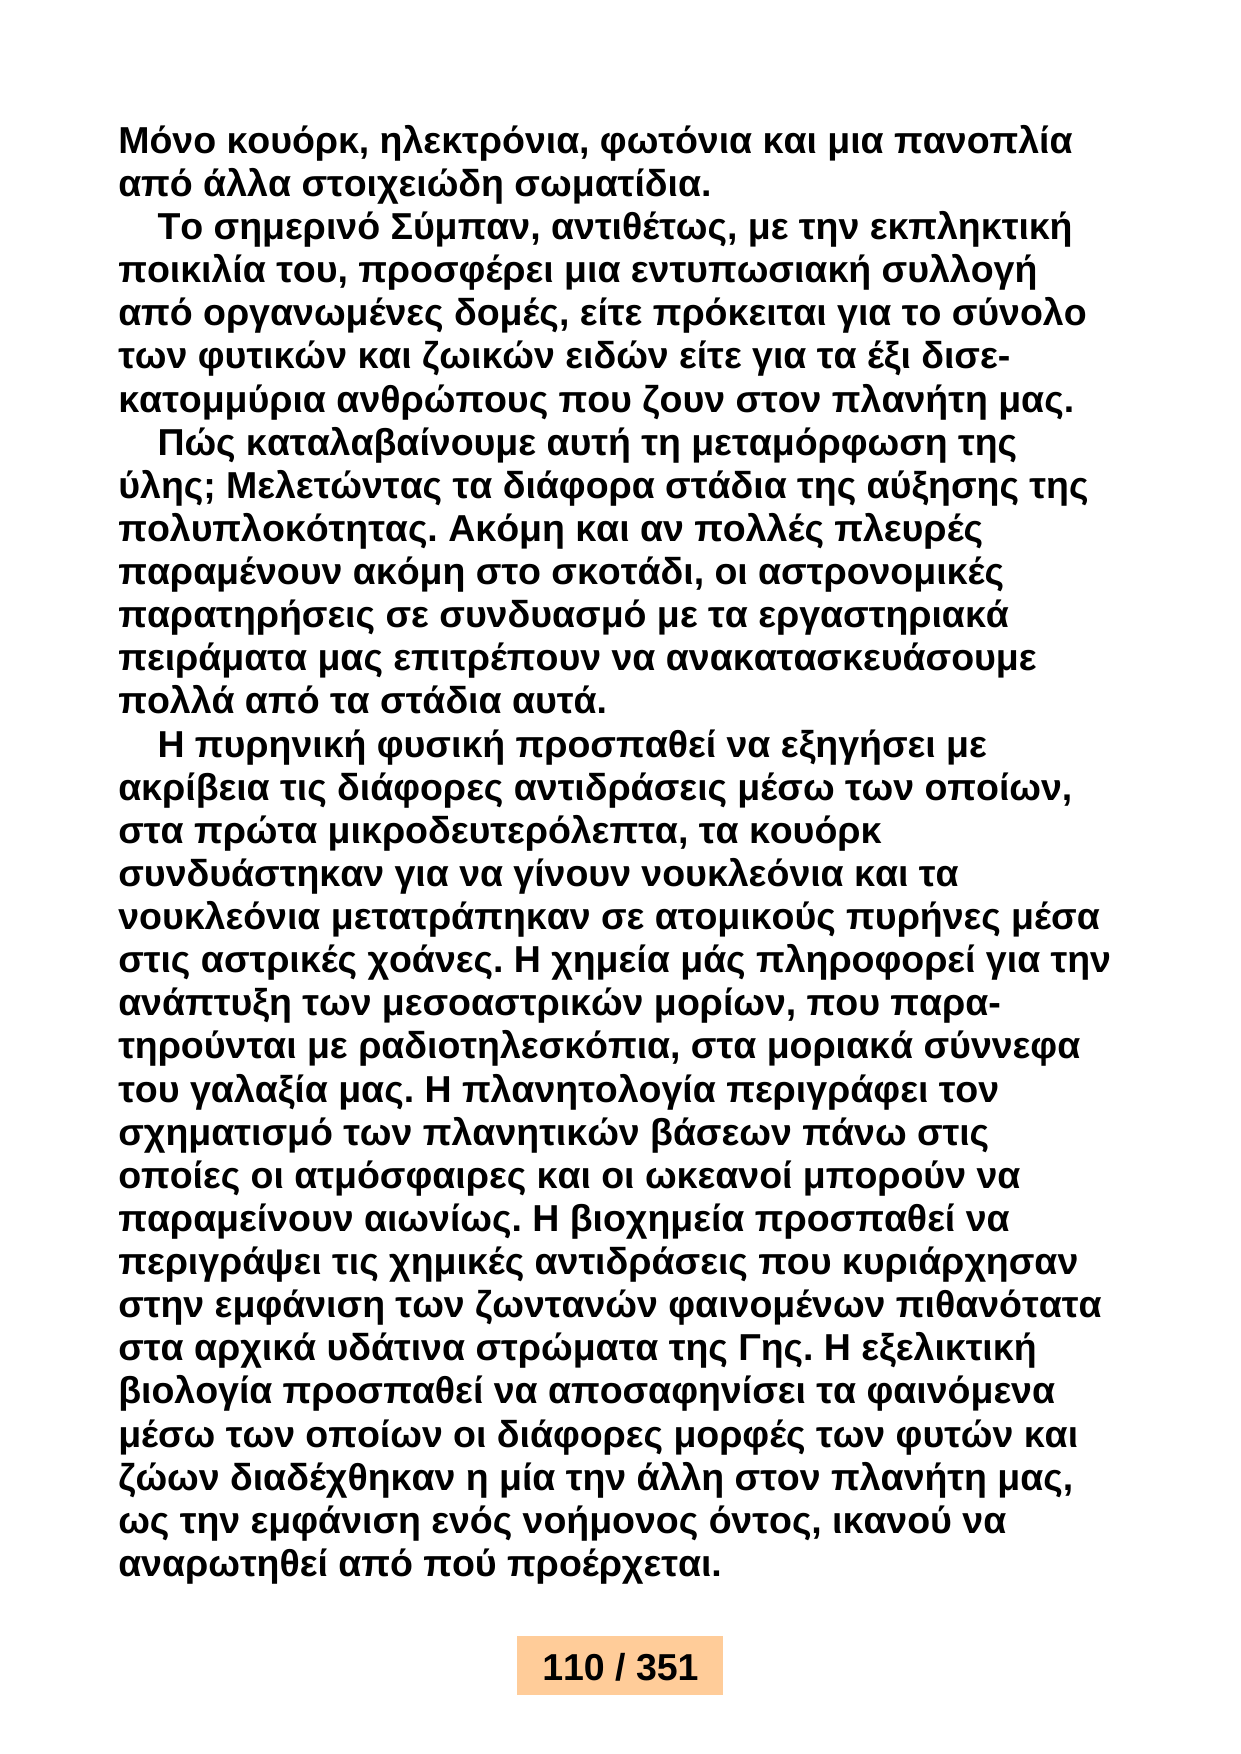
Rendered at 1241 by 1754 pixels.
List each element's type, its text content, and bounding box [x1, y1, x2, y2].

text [118, 118, 1122, 204]
text Η πυρηνική φυσική προσπαθεί να εξηγήσει με ακρίβεια τις διάφορες αντιδράσεις μέσω των οποίων, στα πρώτα μικροδευτερόλεπτα, τα κουόρκ συνδυάστηκαν για να γίνουν νουκλεόνια και τα νουκλεόνια μετατράπηκαν σε ατομικούς πυρήνες μέσα στις αστρικές χοάνες. Η χημεία μάς πληροφορεί για την ανάπτυξη των μεσοαστρικών μορίων, που παρα-τηρούνται με ραδιοτηλεσκόπια, στα μοριακά σύννεφα του γαλαξία μας. Η πλανητολογία περιγράφει τον σχηματισμό των πλανητικών βάσεων πάνω στις οποίες οι ατμόσφαιρες και οι ωκεανοί μπορούν να παραμείνουν αιωνίως. Η βιοχημεία προσπαθεί να περιγράψει τις χημικές αντιδράσεις που κυριάρχησαν στην εμφάνιση των ζωντανών φαινομένων πιθανότατα στα αρχικά υδάτινα στρώματα της Γης. Η εξελικτική βιολογία προσπαθεί να αποσαφηνίσει τα φαινόμενα μέσω των οποίων οι διάφορες μορφές των φυτών και ζώων διαδέχθηκαν η μία την άλλη στον πλανήτη μας, ως την εμφάνιση ενός νοήμονος όντος, ικανού να αναρωτηθεί από πού προέρχεται. [118, 722, 1122, 1584]
text Το σημερινό Σύμπαν, αντιθέτως, με την εκπληκτική ποικιλία του, προσφέρει μια εντυπωσιακή συλλογή από οργανωμένες δομές, είτε πρόκειται για το σύνολο των φυτικών και ζωικών ειδών είτε για τα έξι δισε-κατομμύρια ανθρώπους που ζουν στον πλανήτη μας. [118, 204, 1122, 420]
text Πώς καταλαβαίνουμε αυτή τη μεταμόρφωση της ύλης; Μελετώντας τα διάφορα στάδια της αύξησης της πολυπλοκότητας. Ακόμη και αν πολλές πλευρές παραμένουν ακόμη στο σκοτάδι, οι αστρονομικές παρατηρήσεις σε συνδυασμό με τα εργαστηριακά πειράματα μας επιτρέπουν να ανακατασκευάσουμε πολλά από τα στάδια αυτά. [118, 420, 1122, 722]
